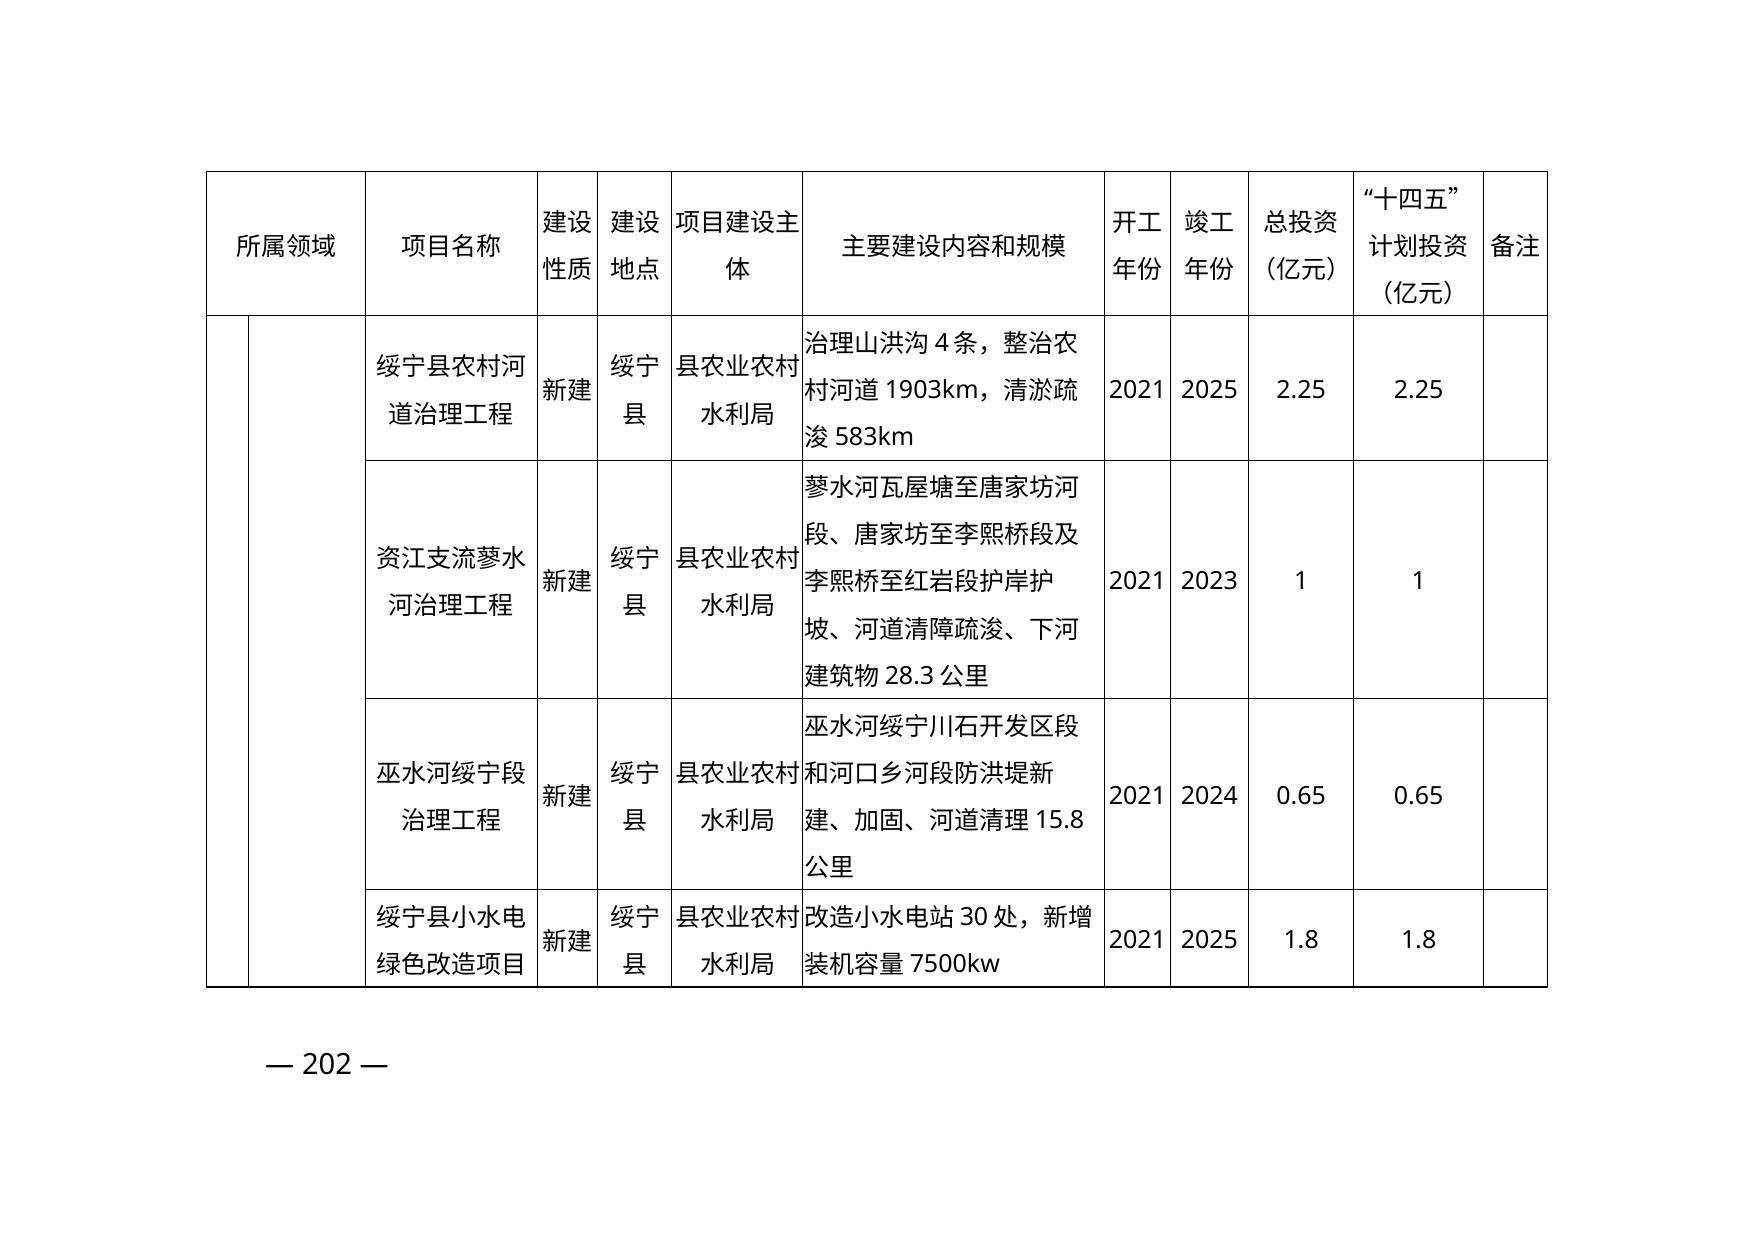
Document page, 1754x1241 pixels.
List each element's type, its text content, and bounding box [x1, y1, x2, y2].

table_header 项目建设主体 [672, 172, 802, 315]
table_header 主要建设内容和规模 [803, 172, 1104, 315]
table_cell 2021 [1105, 890, 1170, 986]
table_cell 2.25 [1354, 316, 1483, 459]
table_cell [1484, 461, 1547, 698]
table_cell 县农业农村水利局 [672, 890, 802, 986]
table_cell 新建 [538, 890, 597, 986]
table_cell 资江支流蓼水河治理工程 [366, 461, 537, 698]
table_cell [1484, 890, 1547, 986]
table_cell 绥宁县 [598, 699, 671, 889]
table_cell 县农业农村水利局 [672, 316, 802, 459]
table_cell 2021 [1105, 316, 1170, 459]
table_cell 治理山洪沟4条，整治农村河道1903km，清淤疏浚583km [803, 316, 1104, 459]
table_cell 改造小水电站30处，新增装机容量7500kw [803, 890, 1104, 986]
table_cell [1484, 316, 1547, 459]
table_cell 巫水河绥宁川石开发区段和河口乡河段防洪堤新建、加固、河道清理15.8公里 [803, 699, 1104, 889]
table_header 开工 年份 [1105, 172, 1170, 315]
table_header 所属领域 [207, 172, 365, 315]
table_cell 0.65 [1249, 699, 1353, 889]
table_cell 绥宁县 [598, 461, 671, 698]
table_header 备注 [1484, 172, 1547, 315]
table_cell 蓼水河瓦屋塘至唐家坊河段、唐家坊至李熙桥段及李熙桥至红岩段护岸护坡、河道清障疏浚、下河建筑物28.3公里 [803, 461, 1104, 698]
table_cell 新建 [538, 461, 597, 698]
table_cell 绥宁县 [598, 316, 671, 459]
table_header 总投资 （亿元） [1249, 172, 1353, 315]
table_cell 绥宁县 [598, 890, 671, 986]
table_header 建设地点 [598, 172, 671, 315]
table_cell 2025 [1171, 316, 1248, 459]
table_cell 2023 [1171, 461, 1248, 698]
table_header 建设 性质 [538, 172, 597, 315]
table_cell 0.65 [1354, 699, 1483, 889]
table_cell 县农业农村水利局 [672, 699, 802, 889]
table_cell 1 [1249, 461, 1353, 698]
table_header 项目名称 [366, 172, 537, 315]
table_cell 新建 [538, 316, 597, 459]
table_cell [1484, 699, 1547, 889]
table_cell 2021 [1105, 699, 1170, 889]
table_cell 1.8 [1249, 890, 1353, 986]
table_cell 2.25 [1249, 316, 1353, 459]
table_cell 新建 [538, 699, 597, 889]
table_header 竣工 年份 [1171, 172, 1248, 315]
table_cell 绥宁县农村河道治理工程 [366, 316, 537, 459]
table_cell 1.8 [1354, 890, 1483, 986]
table_cell 2021 [1105, 461, 1170, 698]
table_cell 巫水河绥宁段治理工程 [366, 699, 537, 889]
table_cell 县农业农村水利局 [672, 461, 802, 698]
table_header “十四五” 计划投资 （亿元） [1354, 172, 1483, 315]
table_cell 2025 [1171, 890, 1248, 986]
table_cell 绥宁县小水电绿色改造项目 [366, 890, 537, 986]
table_cell 1 [1354, 461, 1483, 698]
table_cell 2024 [1171, 699, 1248, 889]
